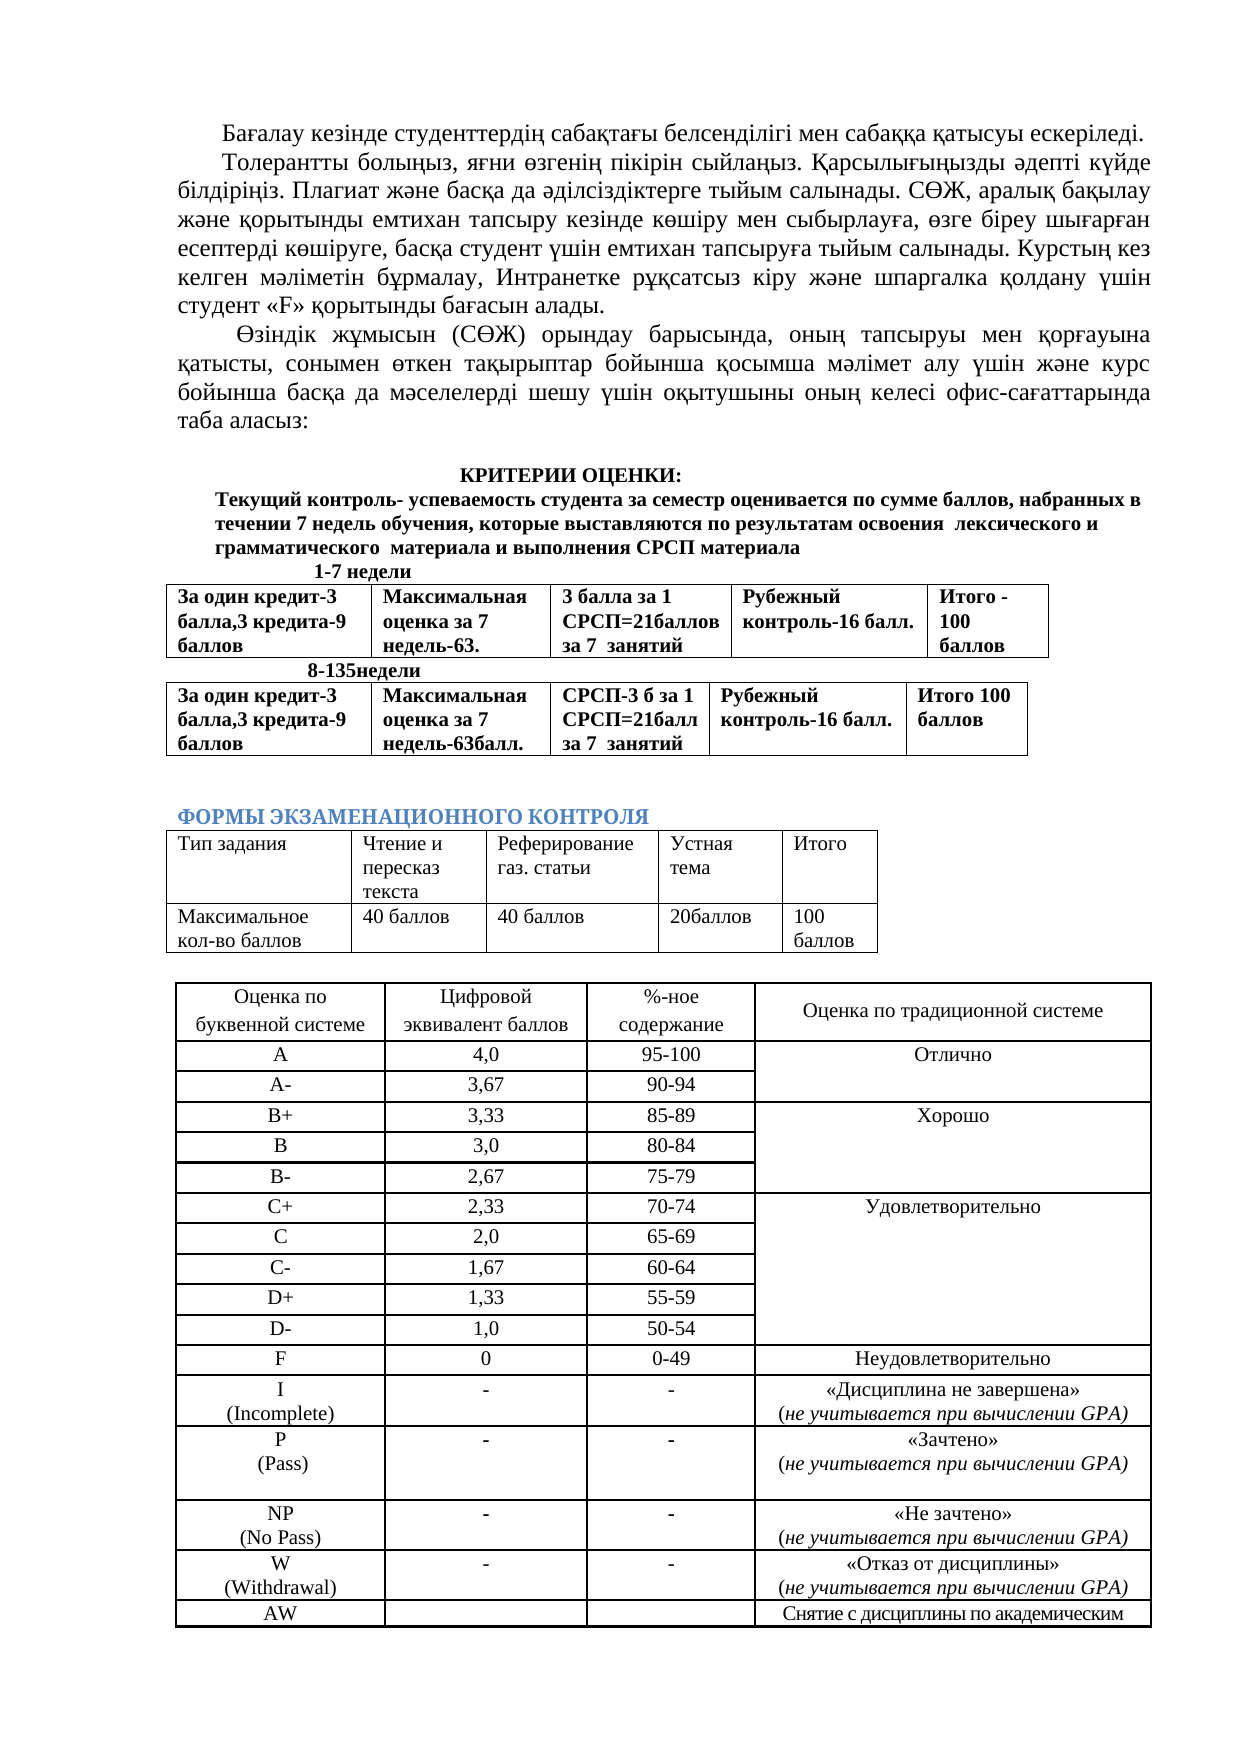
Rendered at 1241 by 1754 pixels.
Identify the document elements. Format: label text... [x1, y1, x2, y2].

table_cell 0-49 [588, 1346, 754, 1374]
table_cell 50-54 [588, 1316, 754, 1344]
table_cell Удовлетворительно [756, 1194, 1150, 1344]
table_cell С- [177, 1255, 384, 1283]
table_cell - [588, 1501, 754, 1549]
table_header Рубежный контроль-16 балл. [710, 683, 906, 755]
table_header Итого 100 баллов [907, 683, 1027, 755]
table_header %-ное содержание [588, 984, 754, 1040]
table_cell 1,67 [386, 1255, 586, 1283]
table_cell - [386, 1427, 586, 1499]
text КРИТЕРИИ ОЦЕНКИ: [215, 463, 1152, 487]
subtitle ФОРМЫ ЭКЗАМЕНАЦИОННОГО КОНТРОЛЯ [177, 806, 1152, 829]
table_header Тип задания [167, 831, 351, 903]
table_cell Максимальное кол-во баллов [167, 904, 351, 952]
table_cell 100 баллов [783, 904, 877, 952]
table_cell 75-79 [588, 1164, 754, 1192]
table_cell - [588, 1551, 754, 1599]
table_header Цифровой эквивалент баллов [386, 984, 586, 1040]
table_cell 2,33 [386, 1194, 586, 1222]
table_header Реферирование газ. статьи [487, 831, 658, 903]
table_header Итого -100 баллов [928, 585, 1048, 657]
table_cell - [386, 1501, 586, 1549]
table_cell А [177, 1042, 384, 1070]
table_cell «Зачтено» (не учитывается при вычислении GPA) [756, 1427, 1150, 1499]
table_cell I (Incomplete) [177, 1376, 384, 1424]
table_cell 3,0 [386, 1133, 586, 1161]
text Өзіндік жұмысын (СӨЖ) орындау барысында, оның тапсыруы мен қорғауына қатысты, сонымен өткен тақырыптар бойынша қосымша мәлімет алу үшін және курс бойынша басқа да мәселелерді шешу үшін оқытушыны оның келесі офис-сағаттарында таба аласыз: [177, 319, 1152, 434]
table_header Чтение и пересказ текста [352, 831, 486, 903]
table_cell 3,33 [386, 1103, 586, 1131]
table_cell [588, 1601, 754, 1625]
table_header Итого [783, 831, 877, 903]
table_cell 20баллов [659, 904, 782, 952]
table_cell Неудовлетворительно [756, 1346, 1150, 1374]
table_cell - [588, 1376, 754, 1424]
table_cell W (Withdrawal) [177, 1551, 384, 1599]
table_header Максимальная оценка за 7 недель-63. [372, 585, 550, 657]
table_header За один кредит-3 балла,3 кредита-9 баллов [167, 683, 371, 755]
text Толерантты болыңыз, яғни өзгенің пікірін сыйлаңыз. Қарсылығыңызды әдепті күйде білдіріңіз. Плагиат және басқа да әділсіздіктерге тыйым салынады. СӨЖ, аралық бақылау және қорытынды емтихан тапсыру кезінде көшіру мен сыбырлауға, өзге біреу шығарған есептерді көшіруге, басқа студент үшін емтихан тапсыруға тыйым салынады. Курстың кез келген мәліметін бұрмалау, Интранетке рұқсатсыз кіру және шпаргалка қолдану үшін студент «F» қорытынды бағасын алады. [177, 147, 1152, 319]
table_cell 4,0 [386, 1042, 586, 1070]
table_cell 0 [386, 1346, 586, 1374]
table_cell - [588, 1427, 754, 1499]
table_cell 2,0 [386, 1224, 586, 1253]
table_header За один кредит-3 балла,3 кредита-9 баллов [167, 585, 371, 657]
table_cell Отлично [756, 1042, 1150, 1101]
table_cell 85-89 [588, 1103, 754, 1131]
table_cell 2,67 [386, 1164, 586, 1192]
table_cell В [177, 1133, 384, 1161]
table_cell Хорошо [756, 1103, 1150, 1192]
table_header Оценка по традиционной системе [756, 984, 1150, 1040]
text Бағалау кезінде студенттердің сабақтағы белсенділігі мен сабаққа қатысуы ескеріледі. [177, 118, 1152, 147]
table_cell 40 баллов [352, 904, 486, 952]
table_cell 55-59 [588, 1285, 754, 1313]
table_cell С+ [177, 1194, 384, 1222]
table_cell В- [177, 1164, 384, 1192]
table_cell «Отказ от дисциплины» (не учитывается при вычислении GPA) [756, 1551, 1150, 1599]
text 8-135недели [177, 658, 1152, 682]
text Текущий контроль- успеваемость студента за семестр оценивается по сумме баллов, набранных в течении 7 недель обучения, которые выставляются по результатам освоения лексического и грамматического материала и выполнения СРСП материала [215, 487, 1152, 559]
table_header 3 балла за 1 СРСП=21баллов за 7 занятий [551, 585, 731, 657]
table_cell В+ [177, 1103, 384, 1131]
table_header Оценка по буквенной системе [177, 984, 384, 1040]
table_cell [386, 1601, 586, 1625]
table_header СРСП-3 б за 1 СРСП=21балл за 7 занятий [551, 683, 709, 755]
table_cell F [177, 1346, 384, 1374]
text 1-7 недели [215, 559, 1152, 583]
table_cell 3,67 [386, 1072, 586, 1101]
table_cell 40 баллов [487, 904, 658, 952]
table_cell 65-69 [588, 1224, 754, 1253]
table_cell P (Pass) [177, 1427, 384, 1499]
table_cell 90-94 [588, 1072, 754, 1101]
table_cell D+ [177, 1285, 384, 1313]
table_cell 60-64 [588, 1255, 754, 1283]
table_cell D- [177, 1316, 384, 1344]
table_cell - [386, 1551, 586, 1599]
table_cell С [177, 1224, 384, 1253]
table_cell 1,33 [386, 1285, 586, 1313]
table_cell - [386, 1376, 586, 1424]
table_cell «Дисциплина не завершена» (не учитывается при вычислении GPA) [756, 1376, 1150, 1424]
table_cell 1,0 [386, 1316, 586, 1344]
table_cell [177, 1601, 384, 1625]
table_cell 95-100 [588, 1042, 754, 1070]
table_header Рубежный контроль-16 балл. [732, 585, 927, 657]
table_header Максимальная оценка за 7 недель-63балл. [372, 683, 550, 755]
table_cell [756, 1601, 1150, 1625]
table_cell «Не зачтено» (не учитывается при вычислении GPA) [756, 1501, 1150, 1549]
table_cell А- [177, 1072, 384, 1101]
table_cell NP (No Рass) [177, 1501, 384, 1549]
table_header Устная тема [659, 831, 782, 903]
table_cell 70-74 [588, 1194, 754, 1222]
table_cell 80-84 [588, 1133, 754, 1161]
